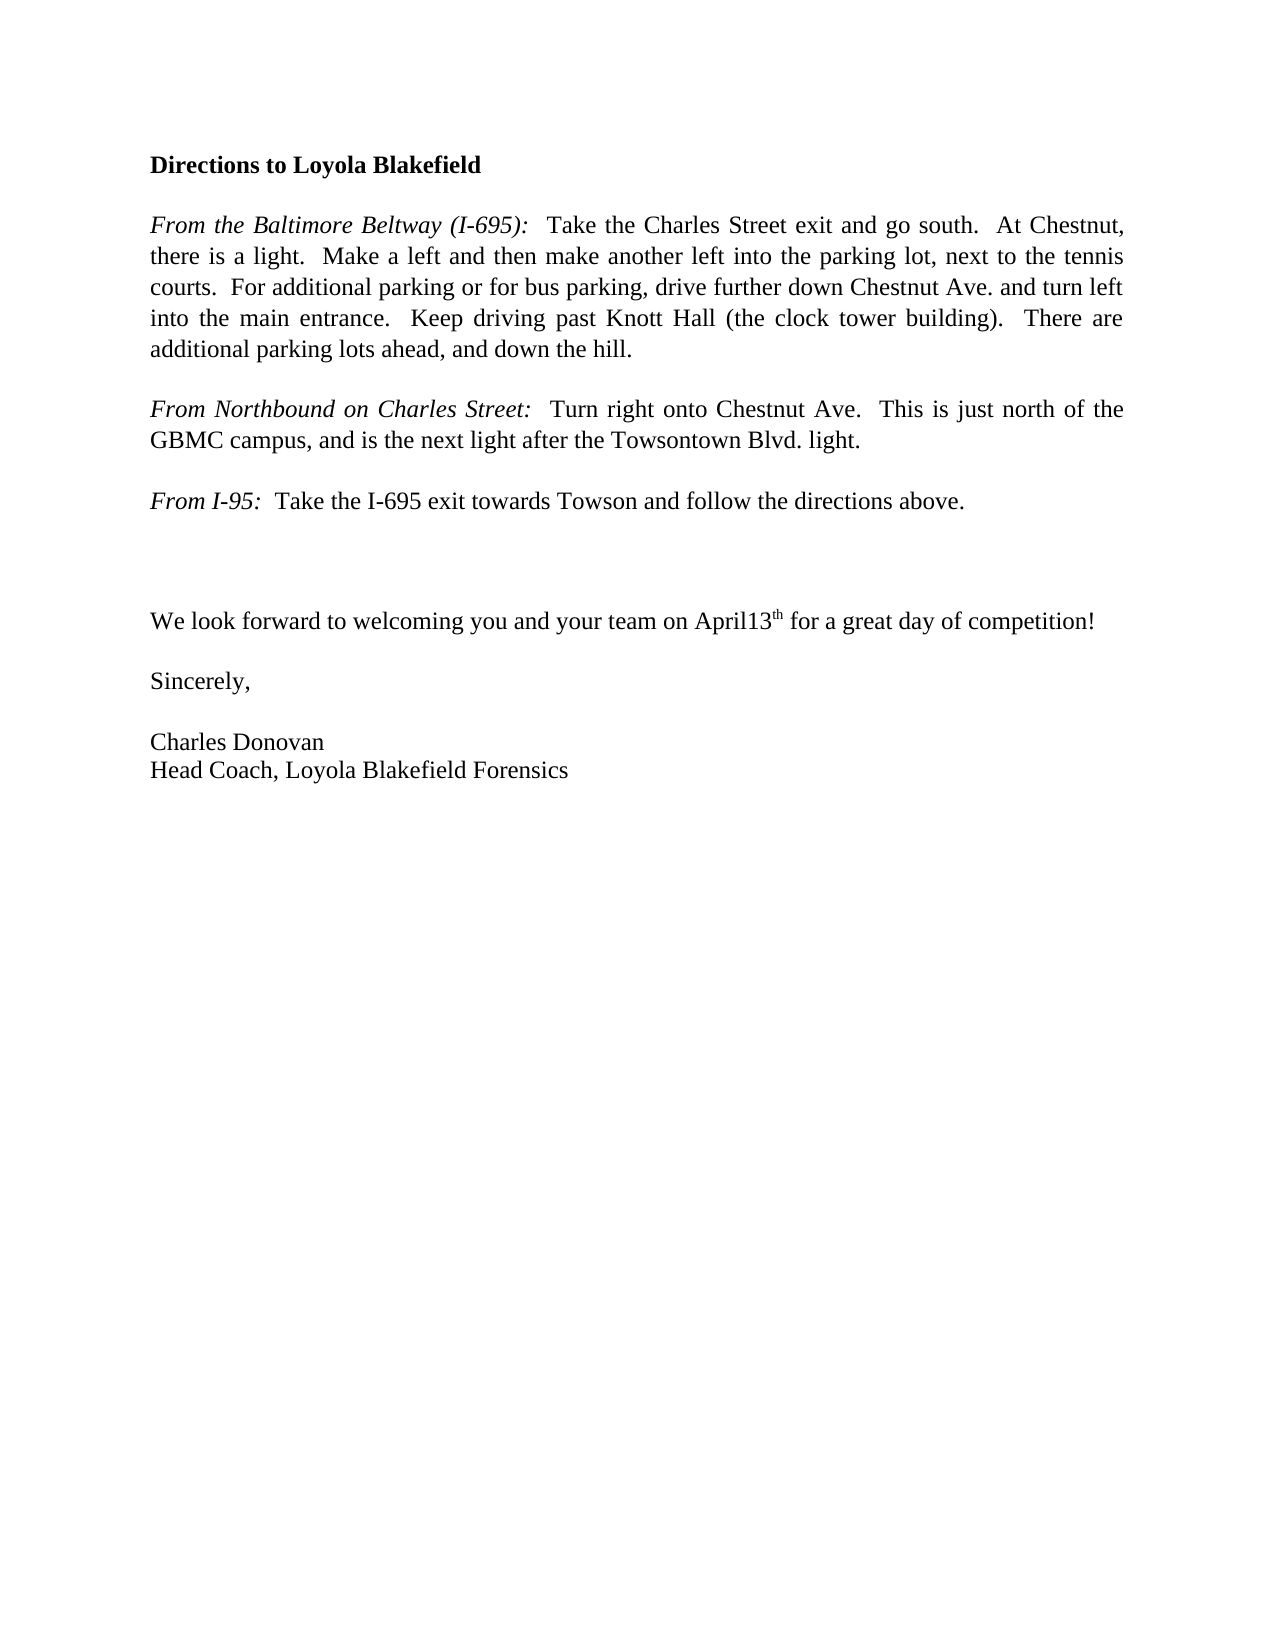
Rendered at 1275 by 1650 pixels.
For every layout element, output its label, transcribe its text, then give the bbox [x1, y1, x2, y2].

text From Northbound on Charles Street: Turn right onto Chestnut Ave. This is just north of the GBMC campus, and is the next light after the Towsontown Blvd. light. [150, 394, 1125, 454]
text Charles Donovan [150, 727, 1125, 755]
text From the Baltimore Beltway (I-695): Take the Charles Street exit and go south. At Chestnut, there is a light. Make a left and then make another left into the parking lot, next to the tennis courts. For additional parking or for bus parking, drive further down Chestnut Ave. and turn left into the main entrance. Keep driving past Knott Hall (the clock tower building). There are additional parking lots ahead, and down the hill. [150, 210, 1125, 363]
text We look forward to welcoming you and your team on April13th for a great day of competition! [150, 606, 1125, 635]
text Head Coach, Loyola Blakefield Forensics [150, 755, 1125, 784]
text Directions to Loyola Blakefield [150, 150, 1125, 179]
text Sincerely, [150, 666, 1125, 695]
text From I-95: Take the I-695 exit towards Towson and follow the directions above. [150, 486, 1125, 514]
